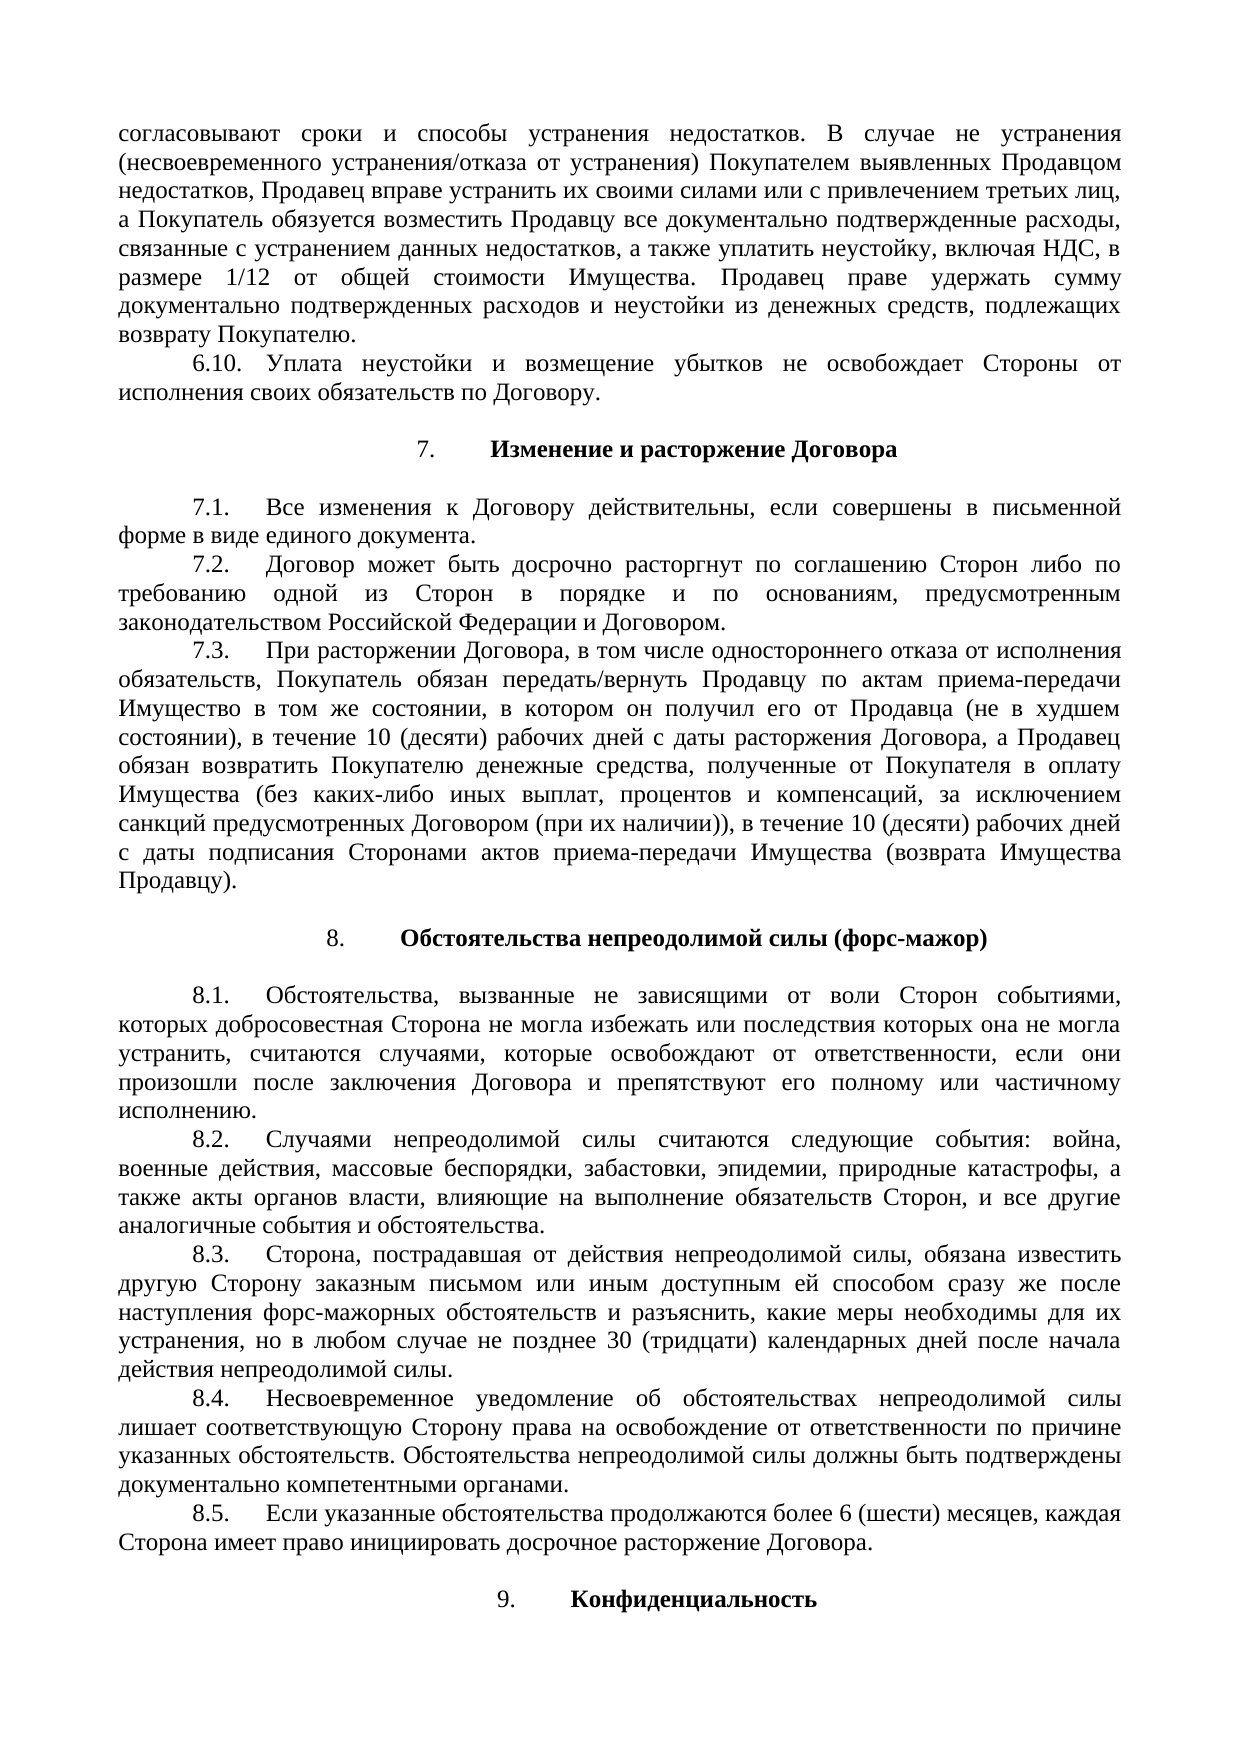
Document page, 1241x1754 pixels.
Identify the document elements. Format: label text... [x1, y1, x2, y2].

list Сторона, пострадавшая от действия непреодолимой силы, обязана известить другую Сторону заказным письмом или иным доступным ей способом сразу же после наступления форс-мажорных обстоятельств и разъяснить, какие меры необходимы для их устранения, но в любом случае не позднее 30 (тридцати) календарных дней после начала действия непреодолимой силы. [118, 1239, 1122, 1383]
list Если указанные обстоятельства продолжаются более 6 (шести) месяцев, каждая Сторона имеет право инициировать досрочное расторжение Договора. [118, 1498, 1122, 1556]
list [118, 118, 1122, 348]
list Конфиденциальность [118, 1584, 1122, 1613]
list Уплата неустойки и возмещение убытков не освобождает Стороны от исполнения своих обязательств по Договору. [118, 348, 1122, 406]
list Несвоевременное уведомление об обстоятельствах непреодолимой силы лишает соответствующую Сторону права на освобождение от ответственности по причине указанных обстоятельств. Обстоятельства непреодолимой силы должны быть подтверждены документально компетентными органами. [118, 1383, 1122, 1498]
list Обстоятельства, вызванные не зависящими от воли Сторон событиями, которых добросовестная Сторона не могла избежать или последствия которых она не могла устранить, считаются случаями, которые освобождают от ответственности, если они произошли после заключения Договора и препятствуют его полному или частичному исполнению. [118, 981, 1122, 1124]
list Изменение и расторжение Договора [118, 434, 1122, 463]
list Случаями непреодолимой силы считаются следующие события: война, военные действия, массовые беспорядки, забастовки, эпидемии, природные катастрофы, а также акты органов власти, влияющие на выполнение обязательств Сторон, и все другие аналогичные события и обстоятельства. [118, 1124, 1122, 1239]
list Договор может быть досрочно расторгнут по соглашению Сторон либо по требованию одной из Сторон в порядке и по основаниям, предусмотренным законодательством Российской Федерации и Договором. [118, 549, 1122, 636]
list При расторжении Договора, в том числе одностороннего отказа от исполнения обязательств, Покупатель обязан передать/вернуть Продавцу по актам приема-передачи Имущество в том же состоянии, в котором он получил его от Продавца (не в худшем состоянии), в течение 10 (десяти) рабочих дней с даты расторжения Договора, а Продавец обязан возвратить Покупателю денежные средства, полученные от Покупателя в оплату Имущества (без каких-либо иных выплат, процентов и компенсаций, за исключением санкций предусмотренных Договором (при их наличии)), в течение 10 (десяти) рабочих дней с даты подписания Сторонами актов приема-передачи Имущества (возврата Имущества Продавцу). [118, 636, 1122, 894]
list Обстоятельства непреодолимой силы (форс-мажор) [118, 923, 1122, 952]
list Все изменения к Договору действительны, если совершены в письменной форме в виде единого документа. [118, 492, 1122, 549]
